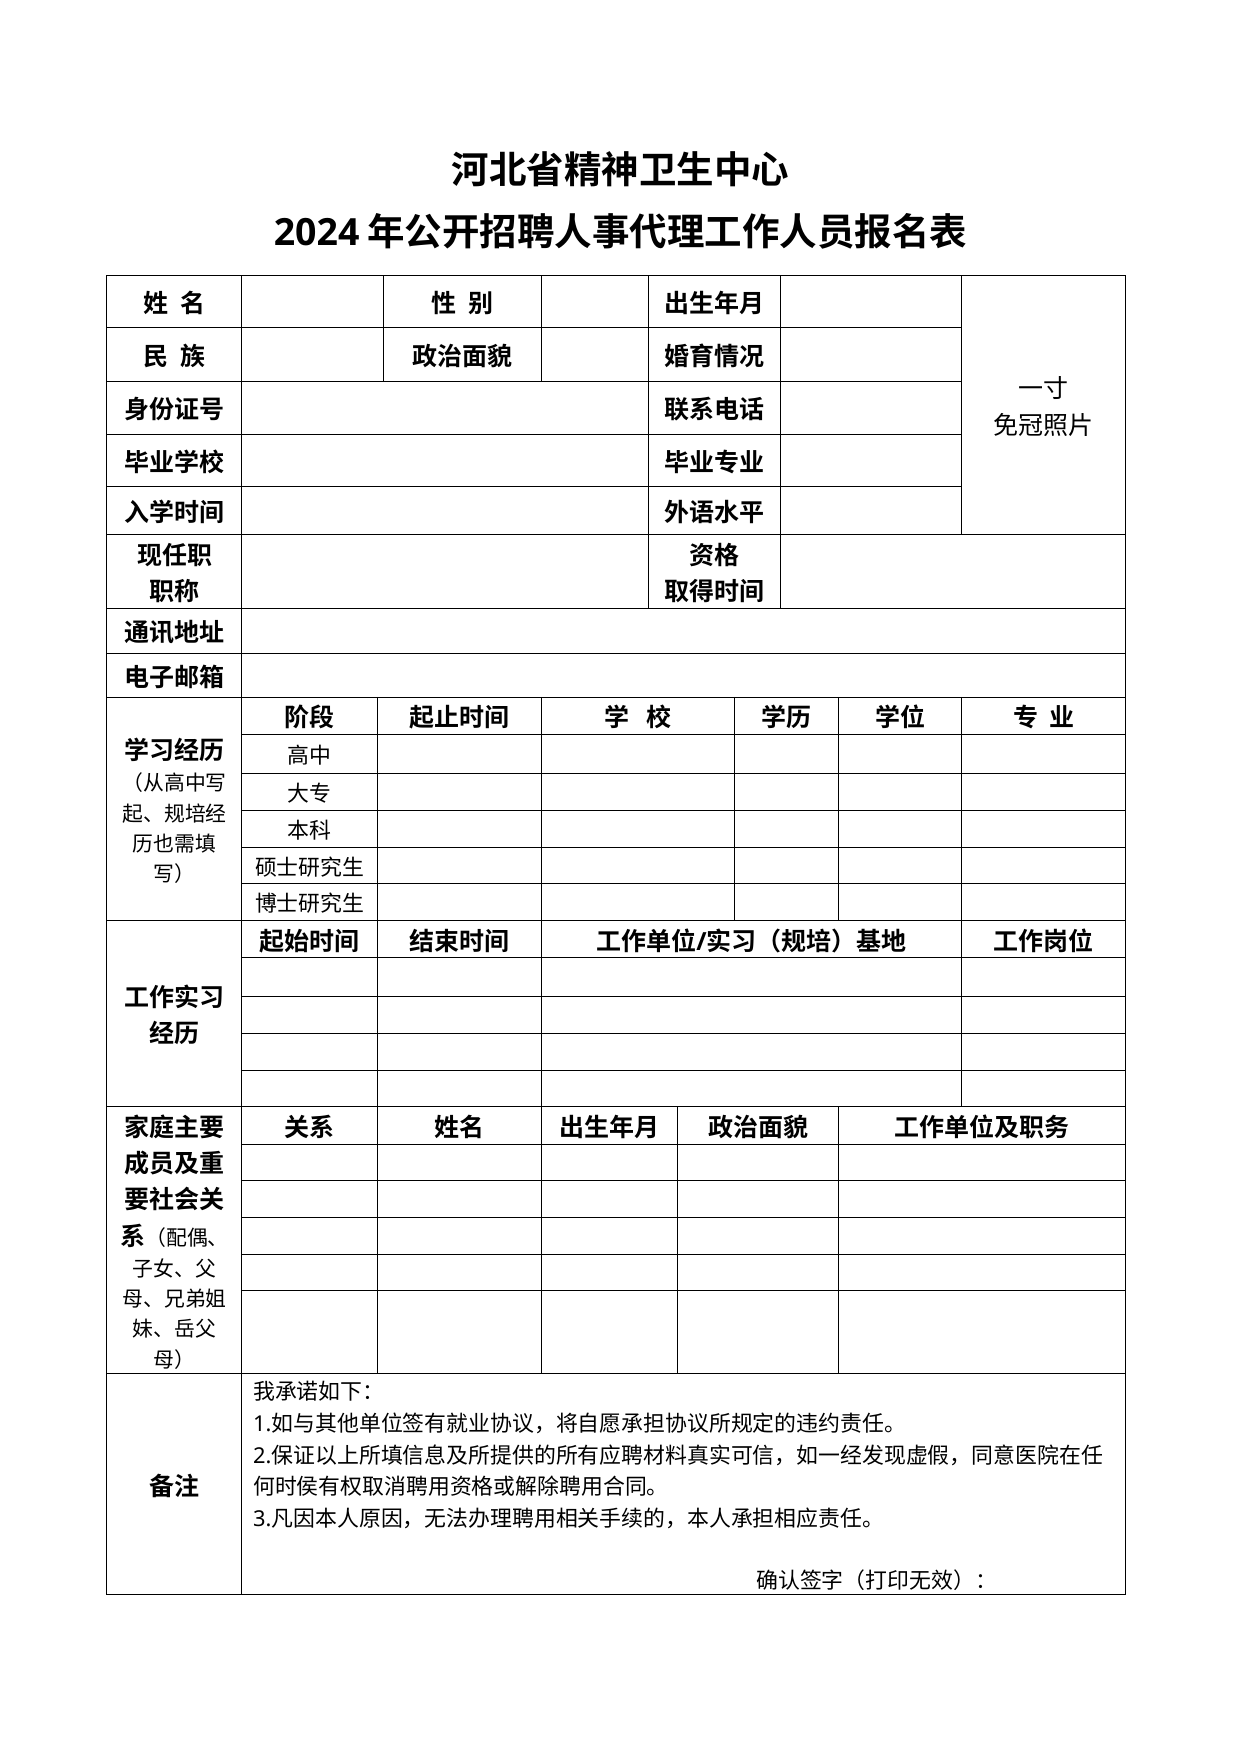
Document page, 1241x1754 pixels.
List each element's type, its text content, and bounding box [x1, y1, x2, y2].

table_cell [542, 1181, 677, 1217]
table_cell 工作单位及职务 [839, 1107, 1125, 1143]
table_cell [242, 958, 377, 996]
table_cell [242, 1034, 377, 1069]
table_cell [242, 382, 648, 434]
table_cell 学 校 [542, 698, 734, 734]
table_cell [242, 435, 648, 486]
table_cell [678, 1181, 838, 1217]
table_cell [378, 1218, 541, 1253]
table_cell 毕业专业 [649, 435, 780, 486]
table_cell 出生年月 [542, 1107, 677, 1143]
table_cell [242, 1291, 377, 1373]
table_cell [242, 997, 377, 1033]
table_cell 外语水平 [649, 487, 780, 534]
table_cell [542, 1071, 961, 1106]
table_cell 民 族 [107, 328, 241, 381]
table_cell [242, 609, 1125, 652]
table_cell [735, 811, 838, 847]
table_cell 姓名 [378, 1107, 541, 1143]
table_cell [962, 811, 1125, 847]
table_cell 资格 取得时间 [649, 535, 780, 608]
table_header [781, 276, 961, 327]
table_cell 学习经历 （从高中写起、规培经历也需填写） [107, 698, 241, 920]
table_cell 工作实习经历 [107, 921, 241, 1106]
table_header 出生年月 [649, 276, 780, 327]
table_cell [839, 848, 961, 883]
table_cell [242, 1255, 377, 1290]
table_cell [542, 1291, 677, 1373]
table_cell 起始时间 [242, 921, 377, 957]
table_cell [735, 848, 838, 883]
table_cell 婚育情况 [649, 328, 780, 381]
table_cell 高中 [242, 735, 377, 773]
table_cell 现任职 职称 [107, 535, 241, 608]
table_cell [962, 997, 1125, 1033]
table_cell 本科 [242, 811, 377, 847]
table_cell [962, 774, 1125, 810]
table_cell [378, 1181, 541, 1217]
table_cell 入学时间 [107, 487, 241, 534]
table_cell 博士研究生 [242, 884, 377, 920]
table_cell [378, 997, 541, 1033]
table_cell [378, 774, 541, 810]
table_cell [542, 735, 734, 773]
table_cell [839, 811, 961, 847]
table_cell [839, 1145, 1125, 1180]
table_cell [542, 774, 734, 810]
table_cell 联系电话 [649, 382, 780, 434]
table_cell [242, 1071, 377, 1106]
text 河北省精神卫生中心 [118, 150, 1122, 192]
table_cell [962, 884, 1125, 920]
table_cell 身份证号 [107, 382, 241, 434]
table_cell 关系 [242, 1107, 377, 1143]
table_cell [962, 848, 1125, 883]
table_cell [678, 1291, 838, 1373]
table_cell 通讯地址 [107, 609, 241, 652]
table_cell 结束时间 [378, 921, 541, 957]
table_cell [781, 328, 961, 381]
text 2024年公开招聘人事代理工作人员报名表 [118, 212, 1122, 254]
table_cell [242, 654, 1125, 697]
table_cell [678, 1218, 838, 1253]
table_cell [735, 735, 838, 773]
table_cell [242, 487, 648, 534]
table_cell [378, 1255, 541, 1290]
table_cell [839, 735, 961, 773]
table_cell 工作单位/实习（规培）基地 [542, 921, 961, 957]
table_cell [542, 848, 734, 883]
table_cell 政治面貌 [384, 328, 541, 381]
table_cell [735, 884, 838, 920]
table_header 性 别 [384, 276, 541, 327]
table_cell [781, 487, 961, 534]
table_cell 毕业学校 [107, 435, 241, 486]
table_cell [962, 735, 1125, 773]
table_cell [542, 884, 734, 920]
table_cell [542, 1218, 677, 1253]
table_cell [378, 1291, 541, 1373]
table_cell [378, 884, 541, 920]
table_cell [839, 1218, 1125, 1253]
table_cell [242, 1145, 377, 1180]
table_cell [542, 1145, 677, 1180]
table_cell [962, 1071, 1125, 1106]
table_cell [839, 884, 961, 920]
table_cell 备注 [107, 1374, 241, 1594]
table_cell [678, 1255, 838, 1290]
table_cell [542, 1034, 961, 1069]
table_cell [839, 1255, 1125, 1290]
table_cell [542, 997, 961, 1033]
table_cell [781, 382, 961, 434]
table_cell [378, 958, 541, 996]
table_header 姓 名 [107, 276, 241, 327]
table_cell 家庭主要成员及重要社会关系（配偶、子女、父母、兄弟姐妹、岳父母） [107, 1107, 241, 1373]
table_cell [839, 1291, 1125, 1373]
table_cell [378, 811, 541, 847]
table_cell [378, 1071, 541, 1106]
table_header [542, 276, 648, 327]
table_cell 学历 [735, 698, 838, 734]
table_cell 我承诺如下： 1.如与其他单位签有就业协议，将自愿承担协议所规定的违约责任。 2.保证以上所填信息及所提供的所有应聘材料真实可信，如一经发现虚假，同意医院在任何时侯有权取消聘用资格或解除聘用合同。 3.凡因本人原因，无法办理聘用相关手续的，本人承担相应责任。 确认签字（打印无效）： [242, 1374, 1125, 1594]
table_cell 工作岗位 [962, 921, 1125, 957]
table_cell [542, 811, 734, 847]
table_cell 政治面貌 [678, 1107, 838, 1143]
table_cell [542, 1255, 677, 1290]
table_cell 电子邮箱 [107, 654, 241, 697]
table_cell [781, 435, 961, 486]
table_cell [962, 958, 1125, 996]
table_cell [242, 328, 383, 381]
table_cell [242, 535, 648, 608]
table_cell 学位 [839, 698, 961, 734]
table_cell 大专 [242, 774, 377, 810]
table_cell 专 业 [962, 698, 1125, 734]
table_cell [378, 1145, 541, 1180]
table_cell [542, 328, 648, 381]
table_cell [678, 1145, 838, 1180]
table_cell [242, 1181, 377, 1217]
table_cell [781, 535, 1125, 608]
table_cell [735, 774, 838, 810]
table_cell 硕士研究生 [242, 848, 377, 883]
table_cell [378, 848, 541, 883]
table_cell 起止时间 [378, 698, 541, 734]
table_cell [839, 774, 961, 810]
table_cell [378, 735, 541, 773]
table_cell 阶段 [242, 698, 377, 734]
table_cell [242, 1218, 377, 1253]
table_cell [839, 1181, 1125, 1217]
table_cell [378, 1034, 541, 1069]
table_header [242, 276, 383, 327]
table_cell [962, 1034, 1125, 1069]
table_cell [542, 958, 961, 996]
table_header 一寸 免冠照片 [962, 276, 1125, 534]
